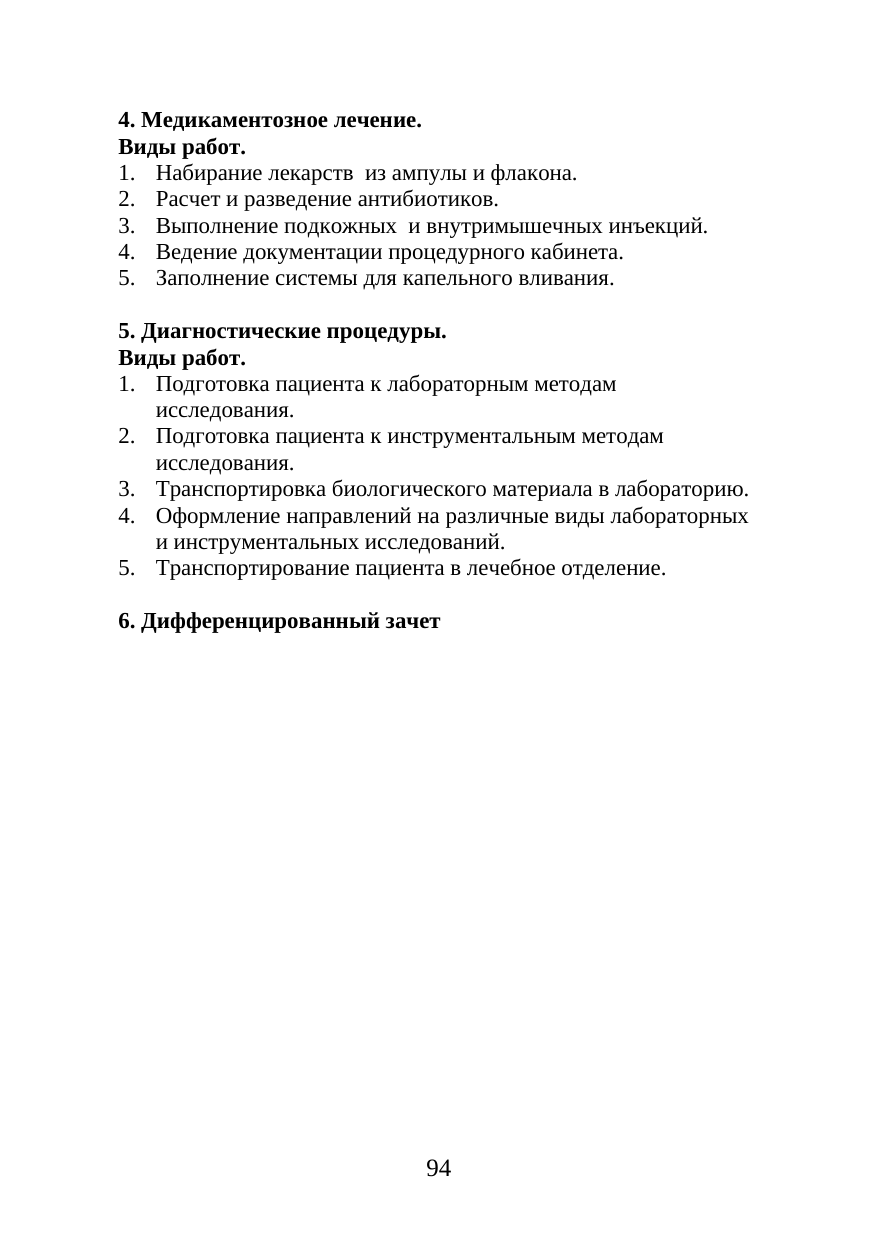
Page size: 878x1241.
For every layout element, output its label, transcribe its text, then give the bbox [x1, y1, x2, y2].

list Выполнение подкожных и внутримышечных инъекций. [118, 212, 759, 238]
list Подготовка пациента к лабораторным методам исследования. [118, 370, 759, 423]
text Виды работ. [118, 343, 759, 370]
list Оформление направлений на различные виды лабораторных и инструментальных исследований. [118, 502, 759, 554]
list Транспортировка биологического материала в лабораторию. [118, 475, 759, 502]
text 6. Дифференцированный зачет [118, 607, 759, 633]
list Транспортирование пациента в лечебное отделение. [118, 554, 759, 581]
text Виды работ. [118, 133, 759, 159]
list Расчет и разведение антибиотиков. [118, 185, 759, 212]
list Набирание лекарств из ампулы и флакона. [118, 159, 759, 185]
list Подготовка пациента к инструментальным методам исследования. [118, 423, 759, 475]
text 4. Медикаментозное лечение. [118, 106, 759, 133]
list Ведение документации процедурного кабинета. [118, 238, 759, 264]
list Заполнение системы для капельного вливания. [118, 264, 759, 291]
text 5. Диагностические процедуры. [118, 317, 759, 343]
